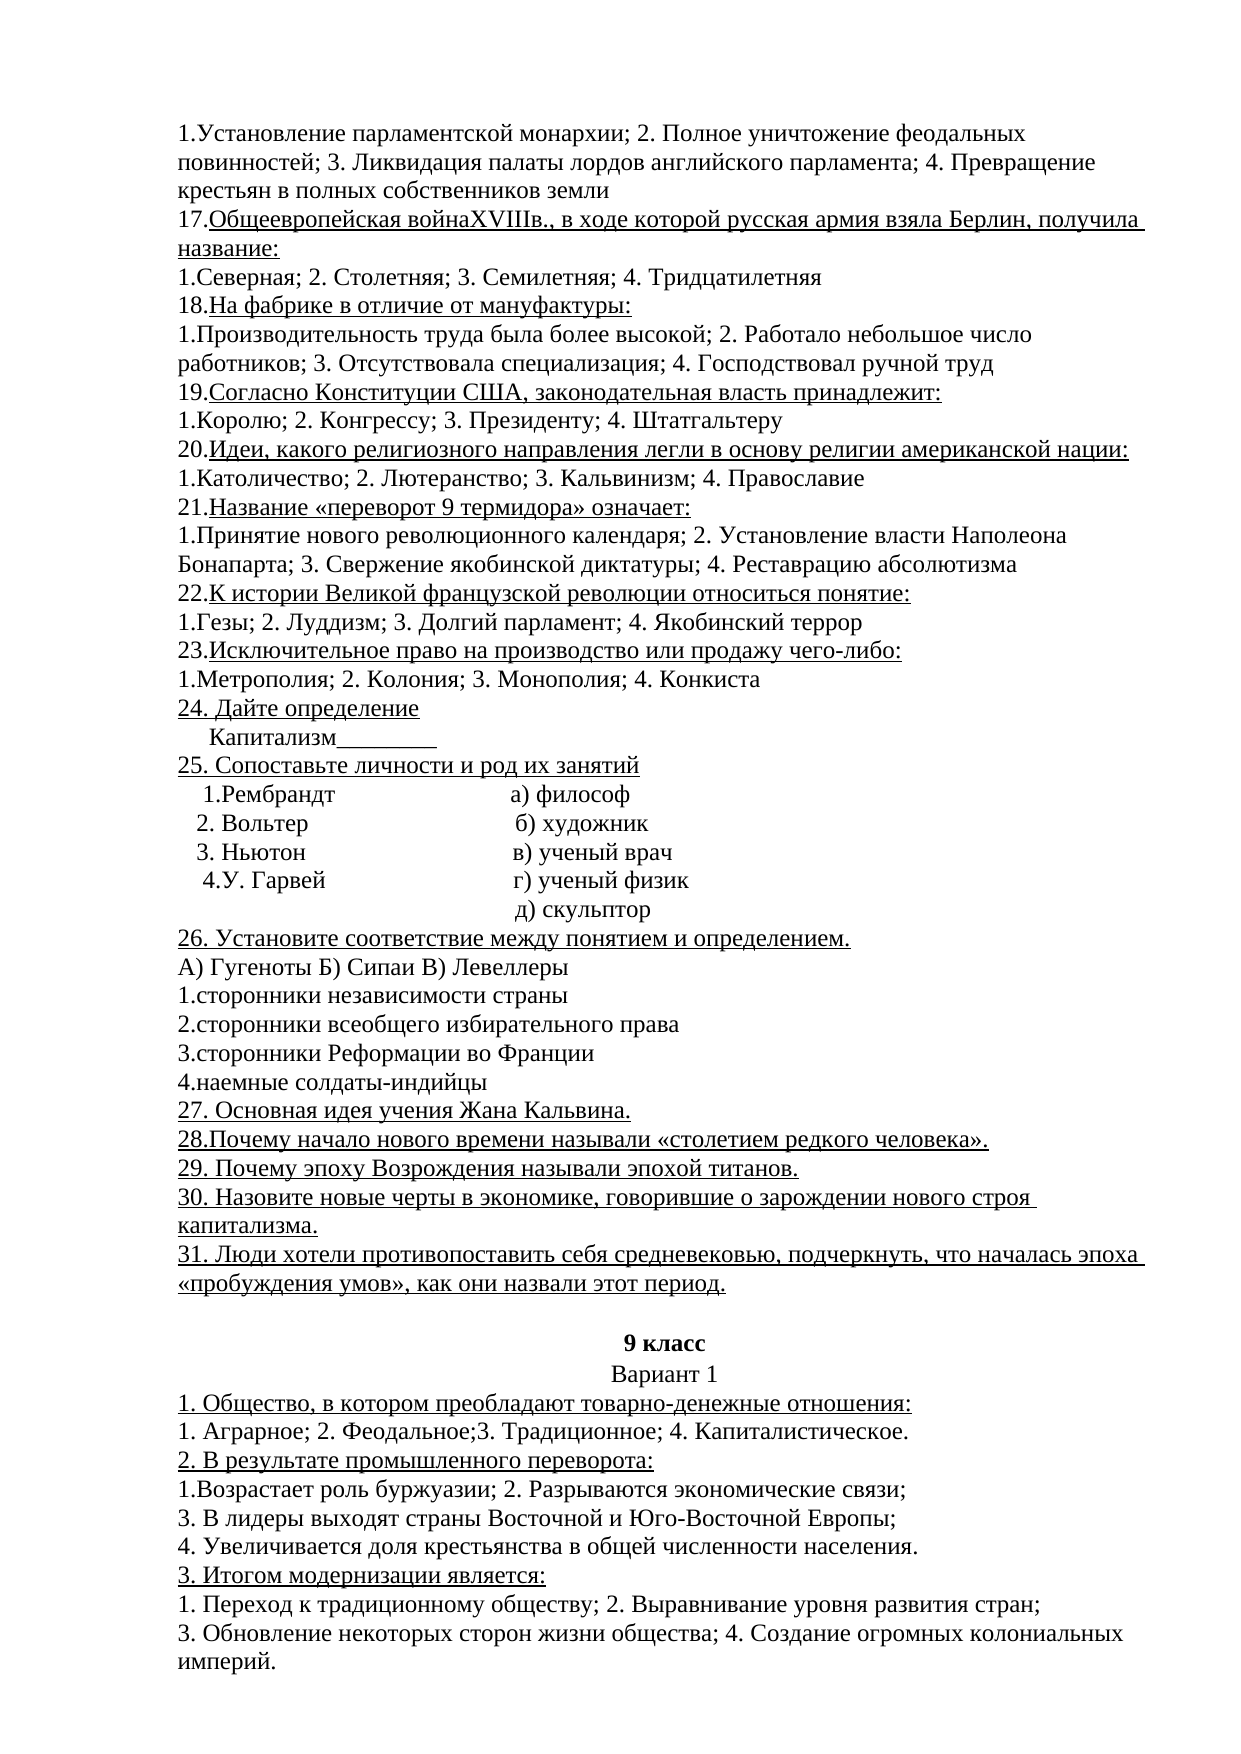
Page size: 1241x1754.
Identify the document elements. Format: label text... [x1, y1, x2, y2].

text 2.сторонники всеобщего избирательного права [177, 1009, 1152, 1038]
text 30. Назовите новые черты в экономике, говорившие о зарождении нового строя капитализма. [177, 1182, 1152, 1239]
text 26. Установите соответствие между понятием и определением. [177, 923, 1152, 952]
text 3. Ньютон в) ученый врач [177, 837, 1152, 866]
text 1. Аграрное; 2. Феодальное;3. Традиционное; 4. Капиталистическое. [177, 1416, 1152, 1445]
text 17.Общеевропейская войнаXVIIIв., в ходе которой русская армия взяла Берлин, получила название: [177, 204, 1152, 262]
text 4. Увеличивается доля крестьянства в общей численности населения. [177, 1531, 1152, 1560]
text 1.Рембрандт а) философ [177, 779, 1152, 808]
text 3. В лидеры выходят страны Восточной и Юго-Восточной Европы; [177, 1503, 1152, 1531]
text д) скульптор [177, 894, 1152, 923]
text 25. Сопоставьте личности и род их занятий [177, 751, 1152, 779]
text 29. Почему эпоху Возрождения называли эпохой титанов. [177, 1153, 1152, 1182]
text 2. Вольтер б) художник [177, 808, 1152, 837]
text Вариант 1 [177, 1359, 1152, 1388]
text 1.Северная; 2. Столетняя; 3. Семилетняя; 4. Тридцатилетняя [177, 262, 1152, 291]
text 1.Принятие нового революционного календаря; 2. Установление власти Наполеона Бонапарта; 3. Свержение якобинской диктатуры; 4. Реставрацию абсолютизма [177, 521, 1152, 578]
text 22.К истории Великой французской революции относиться понятие: [177, 578, 1152, 607]
text 3.сторонники Реформации во Франции [177, 1038, 1152, 1067]
text 4.У. Гарвей г) ученый физик [177, 866, 1152, 894]
text 1.Метрополия; 2. Колония; 3. Монополия; 4. Конкиста [177, 664, 1152, 693]
text 1.сторонники независимости страны [177, 981, 1152, 1009]
text 20.Идеи, какого религиозного направления легли в основу религии американской нации: [177, 434, 1152, 463]
text 28.Почему начало нового времени называли «столетием редкого человека». [177, 1124, 1152, 1153]
text 4.наемные солдаты-индийцы [177, 1067, 1152, 1096]
text Капитализм________ [177, 722, 1152, 751]
text 27. Основная идея учения Жана Кальвина. [177, 1096, 1152, 1124]
text 1.Установление парламентской монархии; 2. Полное уничтожение феодальных повинностей; 3. Ликвидация палаты лордов английского парламента; 4. Превращение крестьян в полных собственников земли [177, 118, 1152, 204]
text 31. Люди хотели противопоставить себя средневековью, подчеркнуть, что началась эпоха «пробуждения умов», как они назвали этот период. [177, 1239, 1152, 1297]
text 1.Королю; 2. Конгрессу; 3. Президенту; 4. Штатгальтеру [177, 406, 1152, 434]
text 1.Возрастает роль буржуазии; 2. Разрываются экономические связи; [177, 1474, 1152, 1503]
text 2. В результате промышленного переворота: [177, 1445, 1152, 1474]
text 1.Католичество; 2. Лютеранство; 3. Кальвинизм; 4. Православие [177, 463, 1152, 492]
text А) Гугеноты Б) Сипаи В) Левеллеры [177, 952, 1152, 981]
text 23.Исключительное право на производство или продажу чего-либо: [177, 636, 1152, 664]
text 1. Общество, в котором преобладают товарно-денежные отношения: [177, 1388, 1152, 1416]
text 3. Обновление некоторых сторон жизни общества; 4. Создание огромных колониальных империй. [177, 1618, 1152, 1675]
text 3. Итогом модернизации является: [177, 1560, 1152, 1589]
text 1.Производительность труда была более высокой; 2. Работало небольшое число работников; 3. Отсутствовала специализация; 4. Господствовал ручной труд [177, 319, 1152, 377]
text 9 класс [177, 1328, 1152, 1357]
text 19.Согласно Конституции США, законодательная власть принадлежит: [177, 377, 1152, 406]
text 21.Название «переворот 9 термидора» означает: [177, 492, 1152, 521]
text 24. Дайте определение [177, 693, 1152, 722]
text 18.На фабрике в отличие от мануфактуры: [177, 291, 1152, 319]
text 1. Переход к традиционному обществу; 2. Выравнивание уровня развития стран; [177, 1589, 1152, 1618]
text 1.Гезы; 2. Луддизм; 3. Долгий парламент; 4. Якобинский террор [177, 607, 1152, 636]
